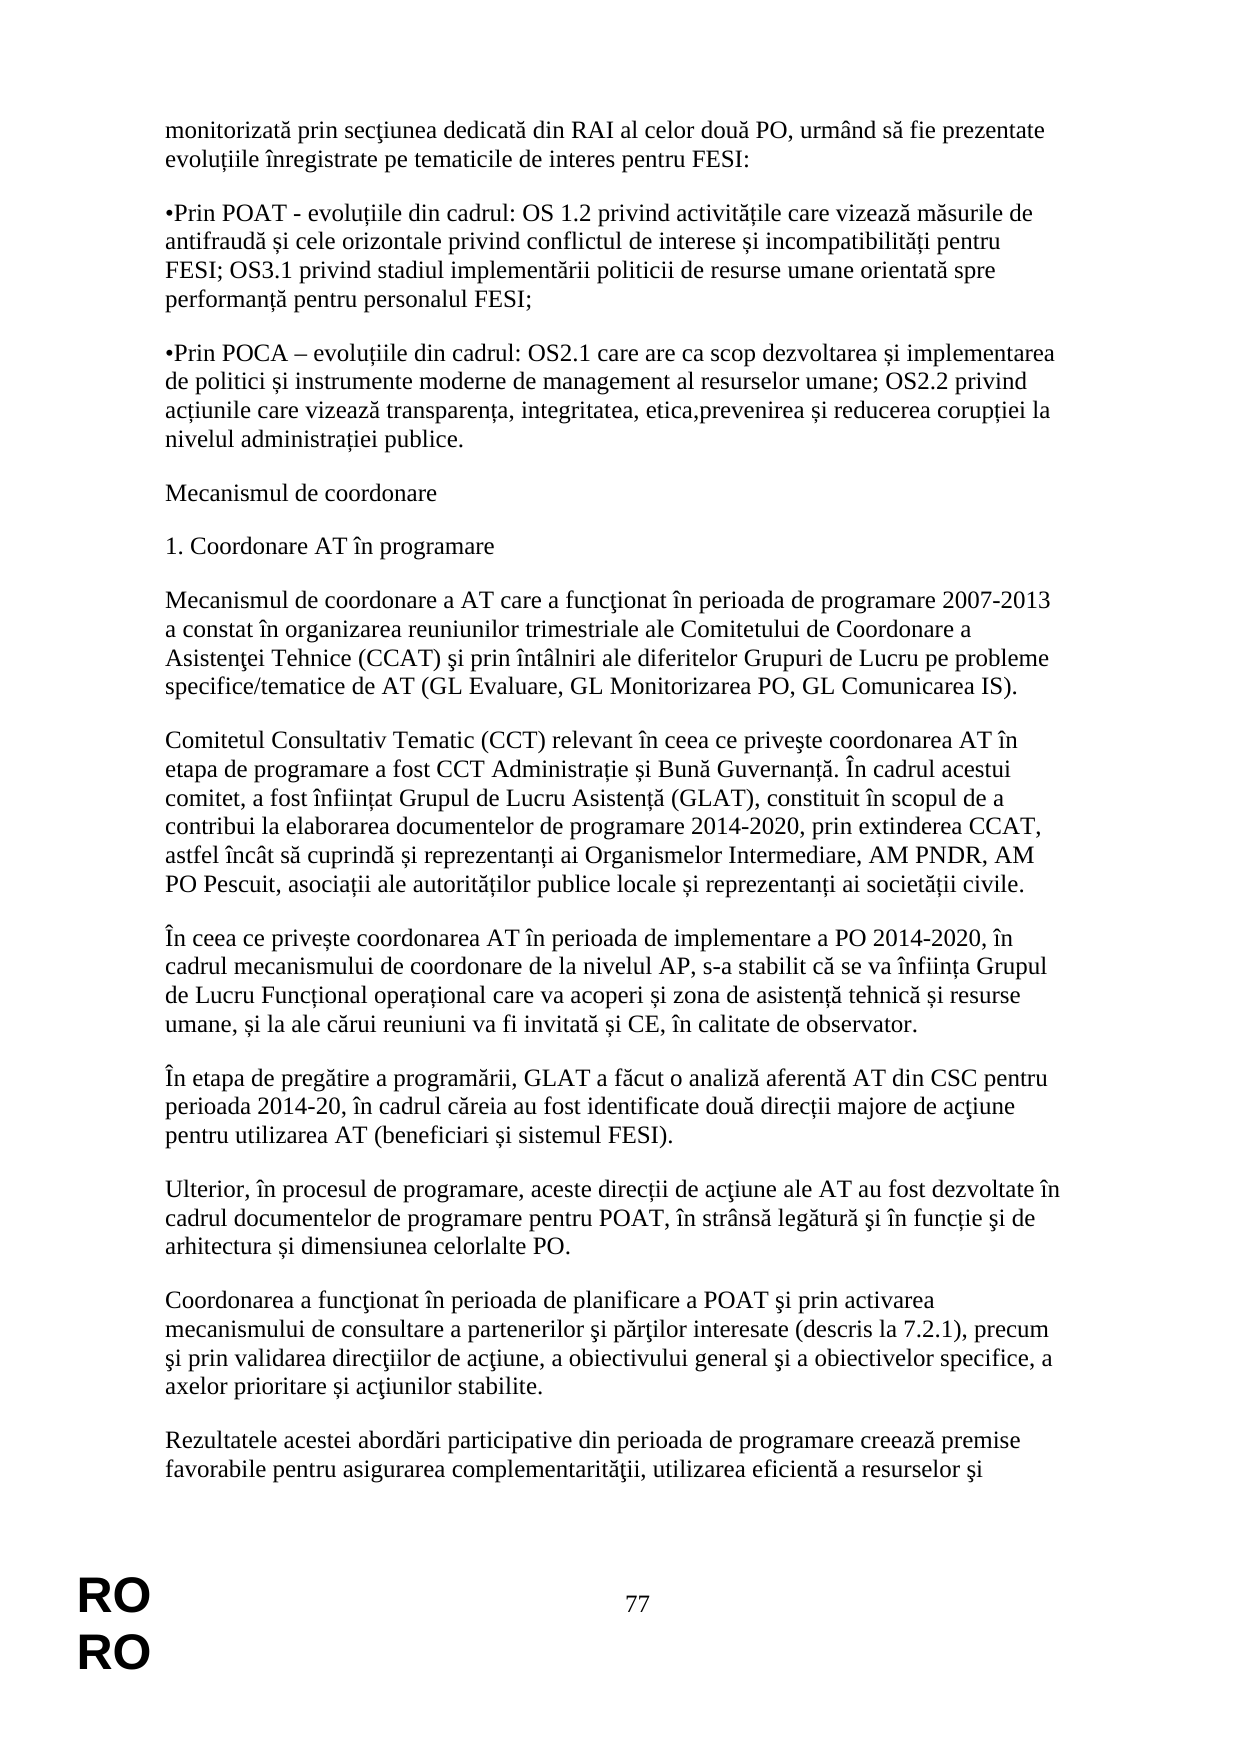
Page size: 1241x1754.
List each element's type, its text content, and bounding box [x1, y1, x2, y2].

text Comitetul Consultativ Tematic (CCT) relevant în ceea ce priveşte coordonarea AT în etapa de programare a fost CCT Administrație și Bună Guvernanță. În cadrul acestui comitet, a fost înființat Grupul de Lucru Asistență (GLAT), constituit în scopul de a contribui la elaborarea documentelor de programare 2014-2020, prin extinderea CCAT, astfel încât să cuprindă și reprezentanți ai Organismelor Intermediare, AM PNDR, AM PO Pescuit, asociații ale autorităților publice locale și reprezentanți ai societății civile. [165, 725, 1063, 898]
text •Prin POCA – evoluțiile din cadrul: OS2.1 care are ca scop dezvoltarea și implementarea de politici și instrumente moderne de management al resurselor umane; OS2.2 privind acțiunile care vizează transparența, integritatea, etica,prevenirea și reducerea corupției la nivelul administrației publice. [165, 338, 1063, 453]
text În ceea ce privește coordonarea AT în perioada de implementare a PO 2014-2020, în cadrul mecanismului de coordonare de la nivelul AP, s-a stabilit că se va înființa Grupul de Lucru Funcțional operațional care va acoperi și zona de asistență tehnică și resurse umane, și la ale cărui reuniuni va fi invitată și CE, în calitate de observator. [165, 923, 1063, 1038]
text •Prin POAT - evoluțiile din cadrul: OS 1.2 privind activitățile care vizează măsurile de antifraudă și cele orizontale privind conflictul de interese și incompatibilități pentru FESI; OS3.1 privind stadiul implementării politicii de resurse umane orientată spre performanță pentru personalul FESI; [165, 198, 1063, 313]
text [165, 115, 1063, 173]
text 1. Coordonare AT în programare [165, 531, 1063, 560]
text Mecanismul de coordonare a AT care a funcţionat în perioada de programare 2007-2013 a constat în organizarea reuniunilor trimestriale ale Comitetului de Coordonare a Asistenţei Tehnice (CCAT) şi prin întâlniri ale diferitelor Grupuri de Lucru pe probleme specifice/tematice de AT (GL Evaluare, GL Monitorizarea PO, GL Comunicarea IS). [165, 585, 1063, 700]
text În etapa de pregătire a programării, GLAT a făcut o analiză aferentă AT din CSC pentru perioada 2014-20, în cadrul căreia au fost identificate două direcții majore de acţiune pentru utilizarea AT (beneficiari și sistemul FESI). [165, 1063, 1063, 1149]
text Coordonarea a funcţionat în perioada de planificare a POAT şi prin activarea mecanismului de consultare a partenerilor şi părţilor interesate (descris la 7.2.1), precum şi prin validarea direcţiilor de acţiune, a obiectivului general şi a obiectivelor specifice, a axelor prioritare și acţiunilor stabilite. [165, 1285, 1063, 1400]
text Mecanismul de coordonare [165, 478, 1063, 506]
text Ulterior, în procesul de programare, aceste direcții de acţiune ale AT au fost dezvoltate în cadrul documentelor de programare pentru POAT, în strânsă legătură şi în funcție şi de arhitectura și dimensiunea celorlalte PO. [165, 1174, 1063, 1260]
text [165, 1425, 1063, 1483]
